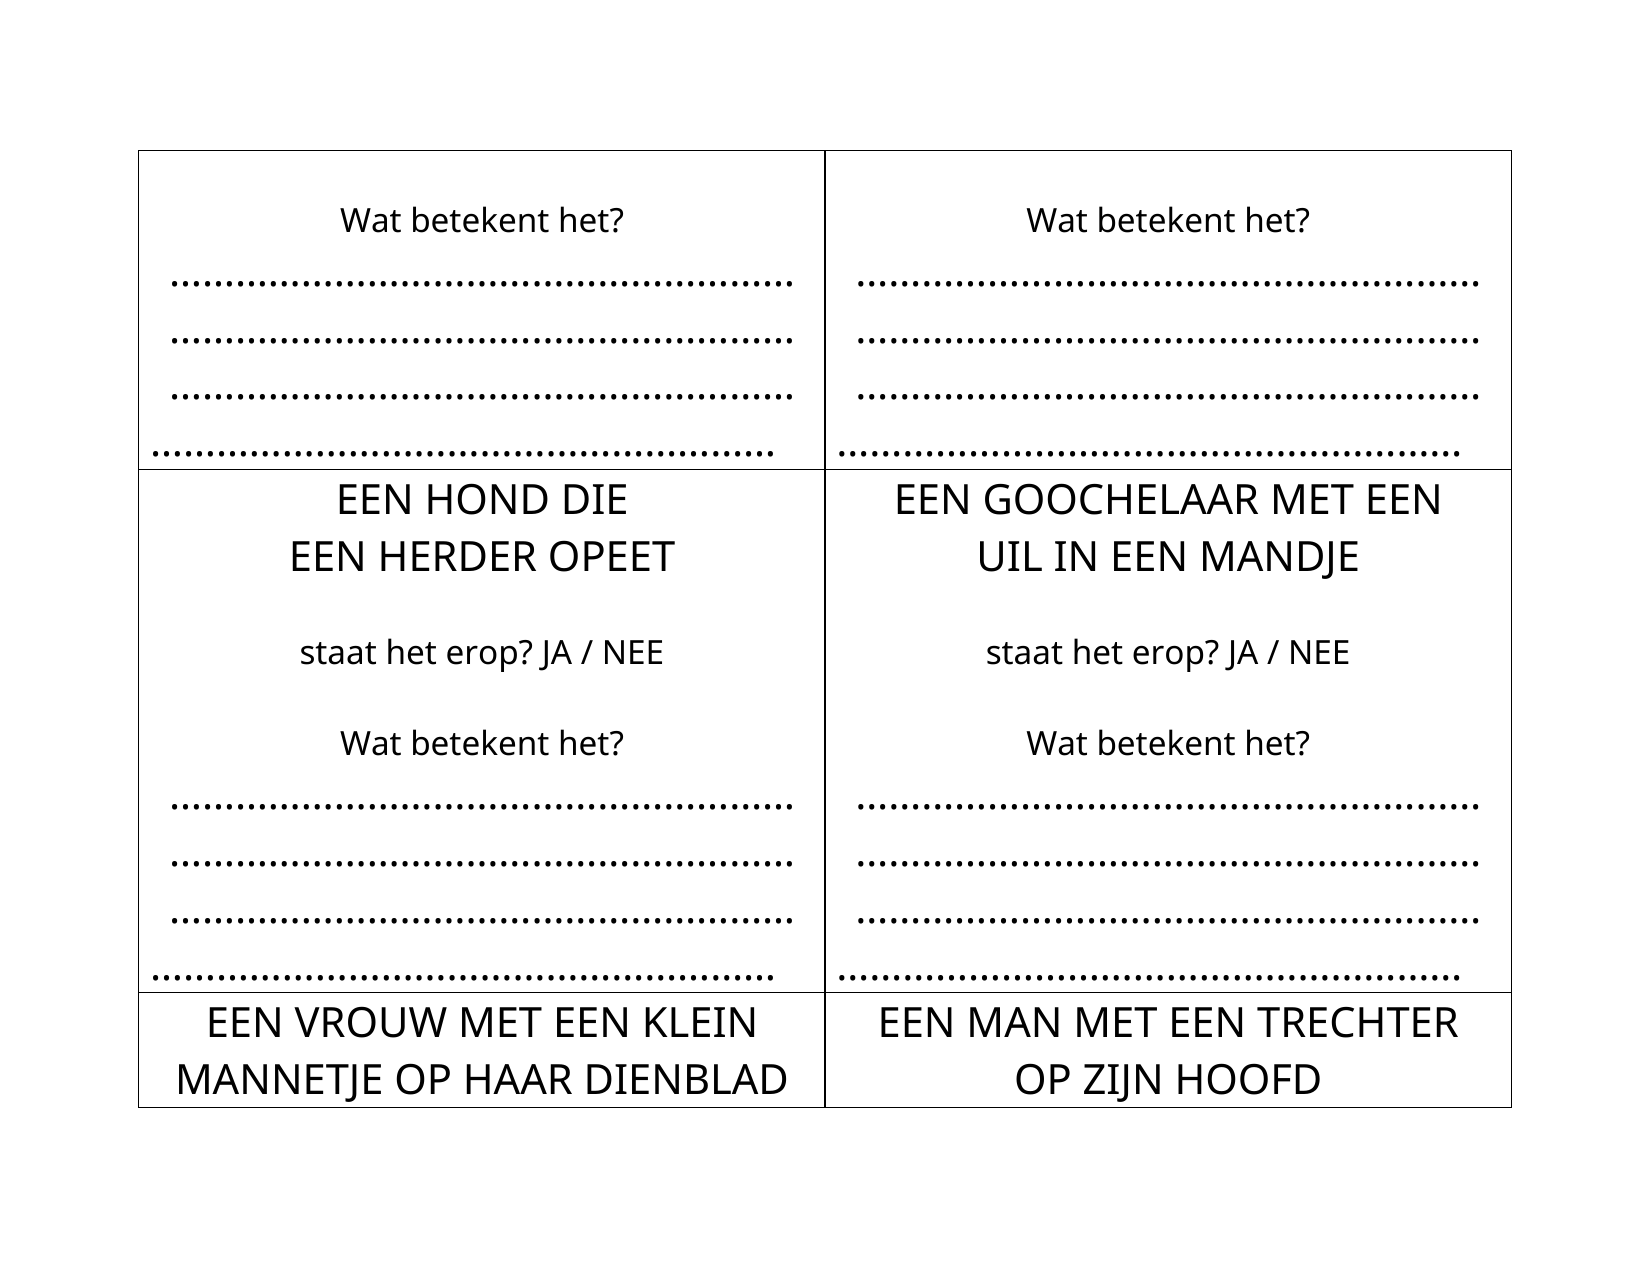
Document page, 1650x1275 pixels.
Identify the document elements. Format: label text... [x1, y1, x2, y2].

table_cell EEN HOND DIE EEN HERDER OPEET staat het erop? JA / NEE Wat betekent het? ………………………………………………… ………………………………………………… ………………………………………………… ………………………………………………… [139, 470, 824, 992]
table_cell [139, 151, 824, 469]
table_cell EEN GOOCHELAAR MET EEN UIL IN EEN MANDJE staat het erop? JA / NEE Wat betekent het? ………………………………………………… ………………………………………………… ………………………………………………… ………………………………………………… [826, 470, 1511, 992]
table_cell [826, 151, 1511, 469]
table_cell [826, 993, 1511, 1107]
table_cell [139, 993, 824, 1107]
